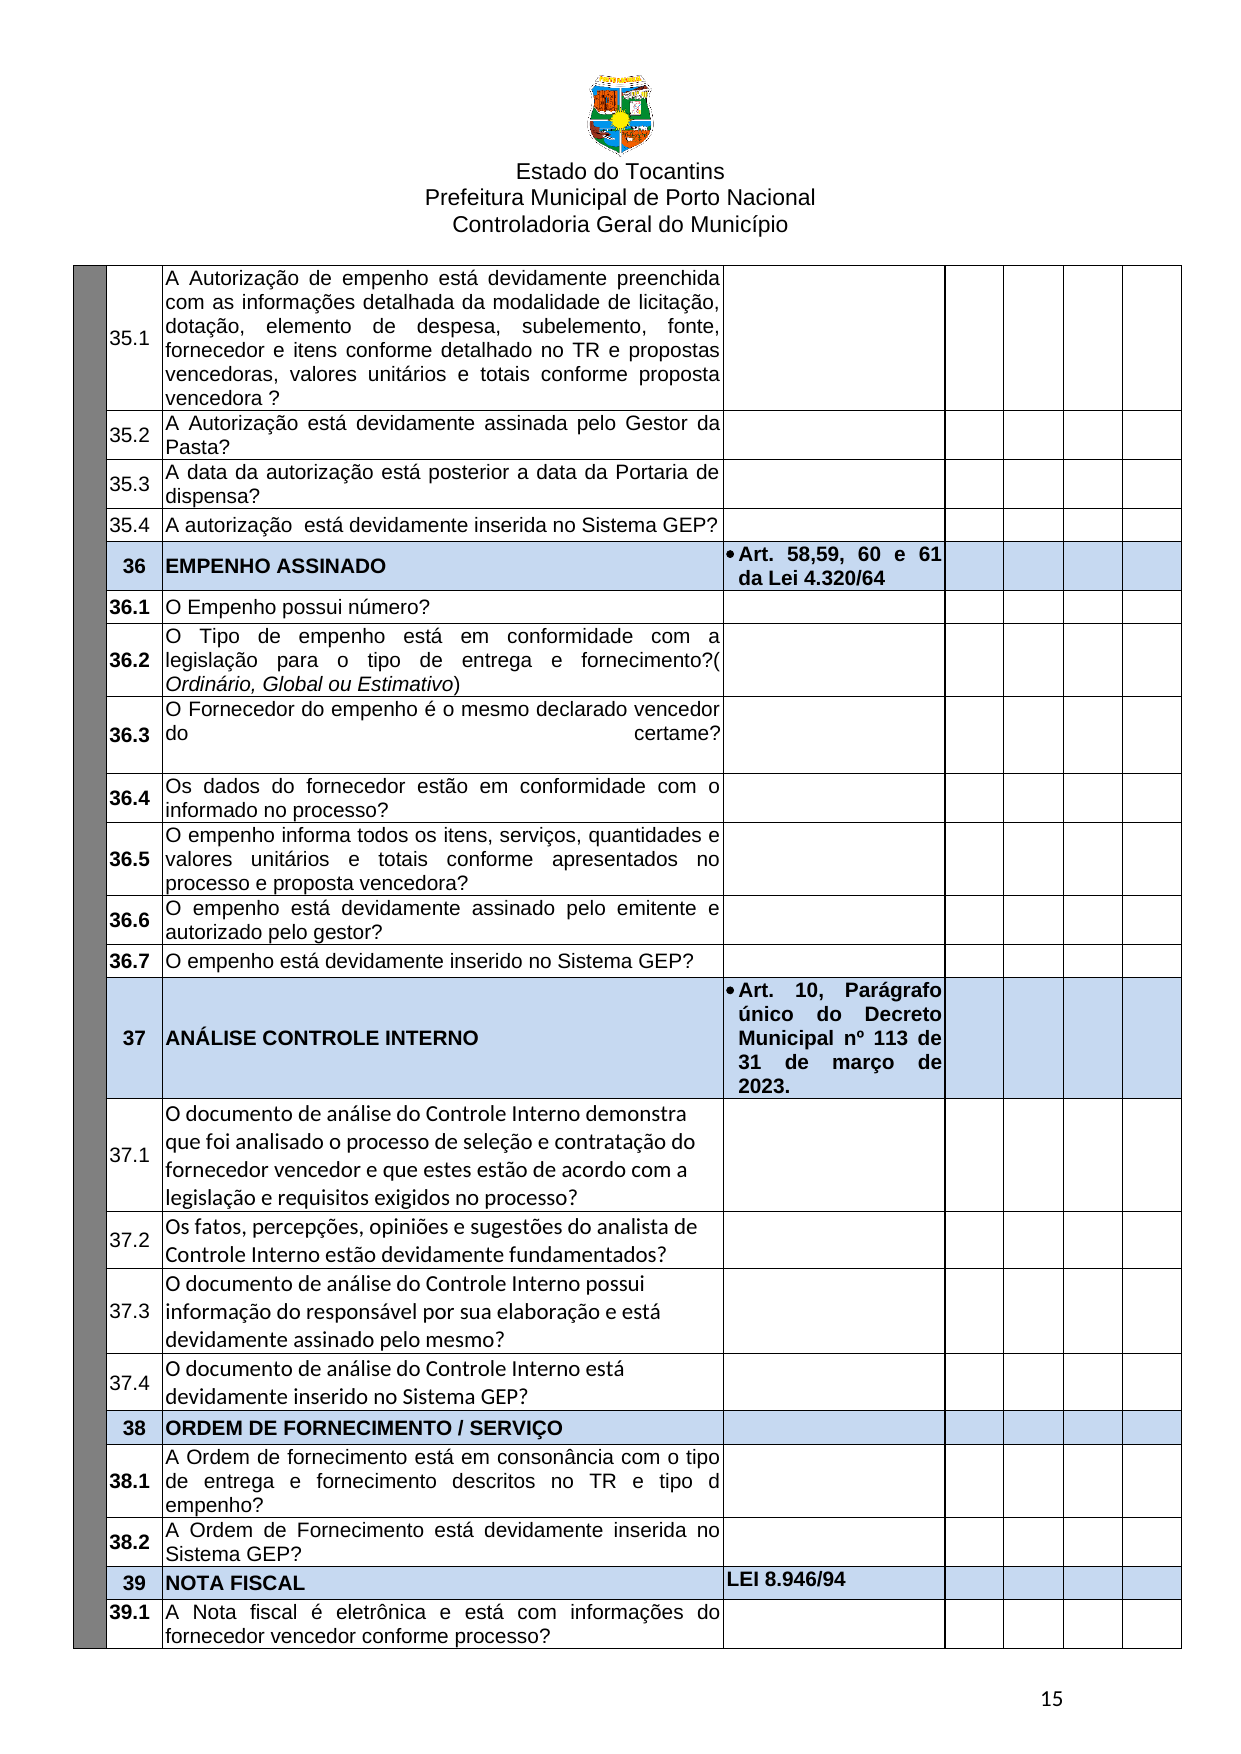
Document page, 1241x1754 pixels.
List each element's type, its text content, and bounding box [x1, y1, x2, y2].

table_cell [1004, 411, 1063, 459]
table_cell [946, 591, 1003, 623]
table_cell Art. 10, Parágrafo único do Decreto Municipal nº 113 de 31 de março de 2023. [724, 978, 944, 1098]
table_cell [724, 1445, 944, 1517]
table_cell [946, 460, 1003, 508]
table_cell O documento de análise do Controle Interno está devidamente inserido no Sistema GEP? [163, 1354, 723, 1410]
table_cell 38 [107, 1411, 162, 1444]
table_cell [1064, 697, 1122, 773]
table_cell [1064, 1354, 1122, 1410]
table_cell [1123, 542, 1181, 590]
table_cell LEI 8.946/94 [724, 1567, 944, 1599]
table_cell [1064, 1269, 1122, 1353]
table_cell [1004, 1269, 1063, 1353]
table_cell 37 [107, 978, 162, 1098]
table_cell [724, 774, 944, 822]
table_cell [1064, 1518, 1122, 1566]
table_cell [1004, 823, 1063, 895]
table_cell [946, 624, 1003, 696]
table_cell [946, 823, 1003, 895]
table_cell [1064, 1099, 1122, 1211]
table_cell [1123, 624, 1181, 696]
table_cell [1004, 509, 1063, 541]
table_cell [724, 896, 944, 944]
table_cell [1064, 1600, 1122, 1648]
table_cell [1064, 591, 1122, 623]
table_cell 36.4 [107, 774, 162, 822]
table_cell O empenho está devidamente assinado pelo emitente e autorizado pelo gestor? [163, 896, 723, 944]
table_cell [1064, 624, 1122, 696]
table_cell [1004, 697, 1063, 773]
table_cell [724, 697, 944, 773]
table_cell [946, 411, 1003, 459]
table_cell A Ordem de Fornecimento está devidamente inserida no Sistema GEP? [163, 1518, 723, 1566]
table_cell O Tipo de empenho está em conformidade com a legislação para o tipo de entrega e fornecimento?( Ordinário, Global ou Estimativo) [163, 624, 723, 696]
picture [587, 73, 654, 157]
table_cell [1123, 1269, 1181, 1353]
table_cell [1123, 1099, 1181, 1211]
table_cell ORDEM DE FORNECIMENTO / SERVIÇO [163, 1411, 723, 1444]
table_cell [724, 1099, 944, 1211]
table_cell [1004, 1567, 1063, 1599]
table_cell [1064, 460, 1122, 508]
table_cell [1123, 697, 1181, 773]
table_cell [1004, 591, 1063, 623]
table_cell [724, 945, 944, 977]
table_cell Art. 58,59, 60 e 61 da Lei 4.320/64 [724, 542, 944, 590]
table_cell [1004, 1445, 1063, 1517]
table_cell A autorização está devidamente inserida no Sistema GEP? [163, 509, 723, 541]
table_cell [946, 1445, 1003, 1517]
table_cell O documento de análise do Controle Interno possui informação do responsável por sua elaboração e está devidamente assinado pelo mesmo? [163, 1269, 723, 1353]
table_cell [1004, 945, 1063, 977]
table_cell [946, 1600, 1003, 1648]
table_cell 38.1 [107, 1445, 162, 1517]
table_cell [1004, 1099, 1063, 1211]
table_cell [724, 1269, 944, 1353]
table_cell [1064, 978, 1122, 1098]
table_cell 36.7 [107, 945, 162, 977]
table_cell [946, 1269, 1003, 1353]
table_cell [1123, 509, 1181, 541]
table_cell O documento de análise do Controle Interno demonstra que foi analisado o processo de seleção e contratação do fornecedor vencedor e que estes estão de acordo com a legislação e requisitos exigidos no processo? [163, 1099, 723, 1211]
table_cell [724, 411, 944, 459]
table_cell [946, 1567, 1003, 1599]
table_cell [1004, 978, 1063, 1098]
table_cell A Autorização está devidamente assinada pelo Gestor da Pasta? [163, 411, 723, 459]
table_cell [724, 509, 944, 541]
table_cell 39.1 [107, 1600, 162, 1648]
table_cell [946, 1212, 1003, 1268]
table_cell [1123, 1445, 1181, 1517]
table_cell [724, 1600, 944, 1648]
table_cell [946, 1099, 1003, 1211]
table_cell [1004, 542, 1063, 590]
table_cell [724, 1411, 944, 1444]
table_cell ANÁLISE CONTROLE INTERNO [163, 978, 723, 1098]
table_cell [1064, 823, 1122, 895]
table_cell [724, 1212, 944, 1268]
table_cell [946, 1518, 1003, 1566]
table_cell [1123, 774, 1181, 822]
table_cell [724, 624, 944, 696]
table_cell [1004, 896, 1063, 944]
table_cell [1064, 774, 1122, 822]
table_cell [1064, 1212, 1122, 1268]
table_cell [1123, 1354, 1181, 1410]
table_cell 37.4 [107, 1354, 162, 1410]
table_cell [946, 1411, 1003, 1444]
table_cell O empenho está devidamente inserido no Sistema GEP? [163, 945, 723, 977]
table_cell [1123, 460, 1181, 508]
table_cell 37.3 [107, 1269, 162, 1353]
table_cell [1064, 509, 1122, 541]
table_cell 35.2 [107, 411, 162, 459]
table_cell [724, 1354, 944, 1410]
table_cell Os fatos, percepções, opiniões e sugestões do analista de Controle Interno estão devidamente fundamentados? [163, 1212, 723, 1268]
table_cell [1123, 978, 1181, 1098]
table_cell A Nota fiscal é eletrônica e está com informações do fornecedor vencedor conforme processo? [163, 1600, 723, 1648]
table_cell [1064, 1567, 1122, 1599]
table_cell [1004, 266, 1063, 410]
table_cell 36.6 [107, 896, 162, 944]
table_cell 36.1 [107, 591, 162, 623]
table_cell 36.2 [107, 624, 162, 696]
table_cell [1064, 266, 1122, 410]
table_cell [1004, 1411, 1063, 1444]
table_cell [946, 542, 1003, 590]
table_cell [946, 509, 1003, 541]
table_cell [1123, 1411, 1181, 1444]
table_cell [1004, 774, 1063, 822]
table_cell 36 [107, 542, 162, 590]
table_cell [1123, 1567, 1181, 1599]
table_cell [1064, 542, 1122, 590]
table_cell O empenho informa todos os itens, serviços, quantidades e valores unitários e totais conforme apresentados no processo e proposta vencedora? [163, 823, 723, 895]
table_cell A Ordem de fornecimento está em consonância com o tipo de entrega e fornecimento descritos no TR e tipo d empenho? [163, 1445, 723, 1517]
table_cell 37.1 [107, 1099, 162, 1211]
table_cell 37.2 [107, 1212, 162, 1268]
table_cell [724, 1518, 944, 1566]
table_cell [946, 978, 1003, 1098]
table_cell [1004, 624, 1063, 696]
table_cell 35.3 [107, 460, 162, 508]
table_cell O Empenho possui número? [163, 591, 723, 623]
table_cell [1004, 1518, 1063, 1566]
table_cell Os dados do fornecedor estão em conformidade com o informado no processo? [163, 774, 723, 822]
table_cell [1123, 1518, 1181, 1566]
table_cell [1123, 1600, 1181, 1648]
table_cell [946, 945, 1003, 977]
table_cell NOTA FISCAL [163, 1567, 723, 1599]
table_cell [1123, 823, 1181, 895]
table_cell A data da autorização está posterior a data da Portaria de dispensa? [163, 460, 723, 508]
table_cell 36.5 [107, 823, 162, 895]
table_cell [1004, 1212, 1063, 1268]
table_cell 38.2 [107, 1518, 162, 1566]
table_cell [1123, 591, 1181, 623]
table_cell [724, 591, 944, 623]
table_cell [1123, 1212, 1181, 1268]
table_cell O Fornecedor do empenho é o mesmo declarado vencedor do certame? [163, 697, 723, 773]
table_cell [1064, 945, 1122, 977]
table_cell 39 [107, 1567, 162, 1599]
table_cell [1064, 896, 1122, 944]
table_cell [946, 1354, 1003, 1410]
table_cell [724, 266, 944, 410]
table_cell [1123, 896, 1181, 944]
table_cell A Autorização de empenho está devidamente preenchida com as informações detalhada da modalidade de licitação, dotação, elemento de despesa, subelemento, fonte, fornecedor e itens conforme detalhado no TR e propostas vencedoras, valores unitários e totais conforme proposta vencedora ? [163, 266, 723, 410]
table_cell 36.3 [107, 697, 162, 773]
table_cell [1064, 1445, 1122, 1517]
table_cell 35.4 [107, 509, 162, 541]
table_cell EMPENHO ASSINADO [163, 542, 723, 590]
table_cell [946, 896, 1003, 944]
table_cell [946, 697, 1003, 773]
table_cell [1004, 1354, 1063, 1410]
table_cell [1123, 266, 1181, 410]
table_cell 35.1 [107, 266, 162, 410]
table_cell [724, 460, 944, 508]
table_cell [1064, 411, 1122, 459]
table_cell [1004, 460, 1063, 508]
table_cell [1123, 945, 1181, 977]
table_cell [1123, 411, 1181, 459]
table_cell [724, 823, 944, 895]
table_cell [946, 266, 1003, 410]
table_cell [1064, 1411, 1122, 1444]
table_cell [946, 774, 1003, 822]
table_cell [1004, 1600, 1063, 1648]
